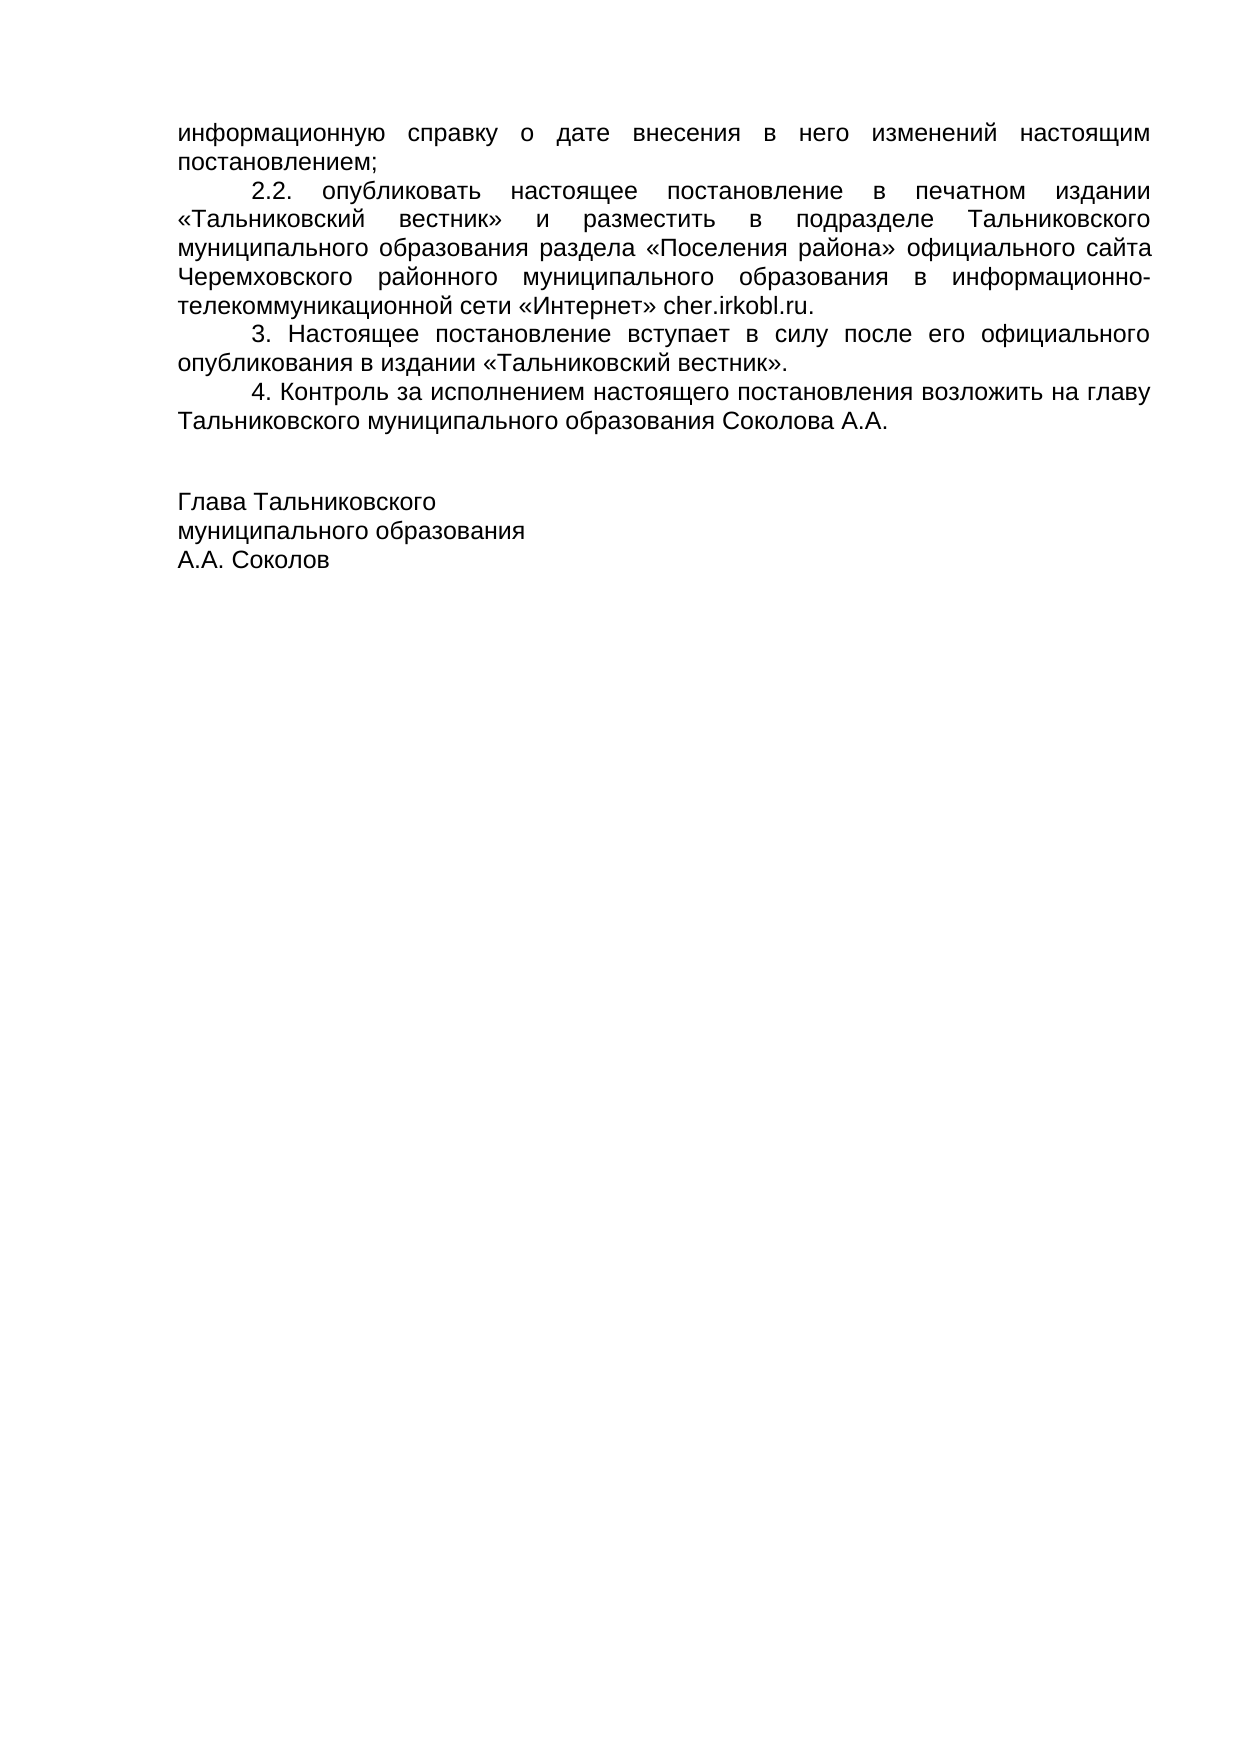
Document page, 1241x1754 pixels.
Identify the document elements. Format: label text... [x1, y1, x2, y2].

list 3. Настоящее постановление вступает в силу после его официального опубликования в издании «Тальниковский вестник». [177, 319, 1152, 377]
text Глава Тальниковского [177, 487, 1152, 516]
text 2.2. опубликовать настоящее постановление в печатном издании «Тальниковский вестник» и разместить в подразделе Тальниковского муниципального образования раздела «Поселения района» официального сайта Черемховского районного муниципального образования в информационно-телекоммуникационной сети «Интернет» cher.irkobl.ru. [177, 176, 1152, 319]
text А.А. Соколов [177, 544, 1152, 573]
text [177, 118, 1152, 176]
text муниципального образования [177, 516, 1152, 544]
text 4. Контроль за исполнением настоящего постановления возложить на главу Тальниковского муниципального образования Соколова А.А. [177, 377, 1152, 434]
